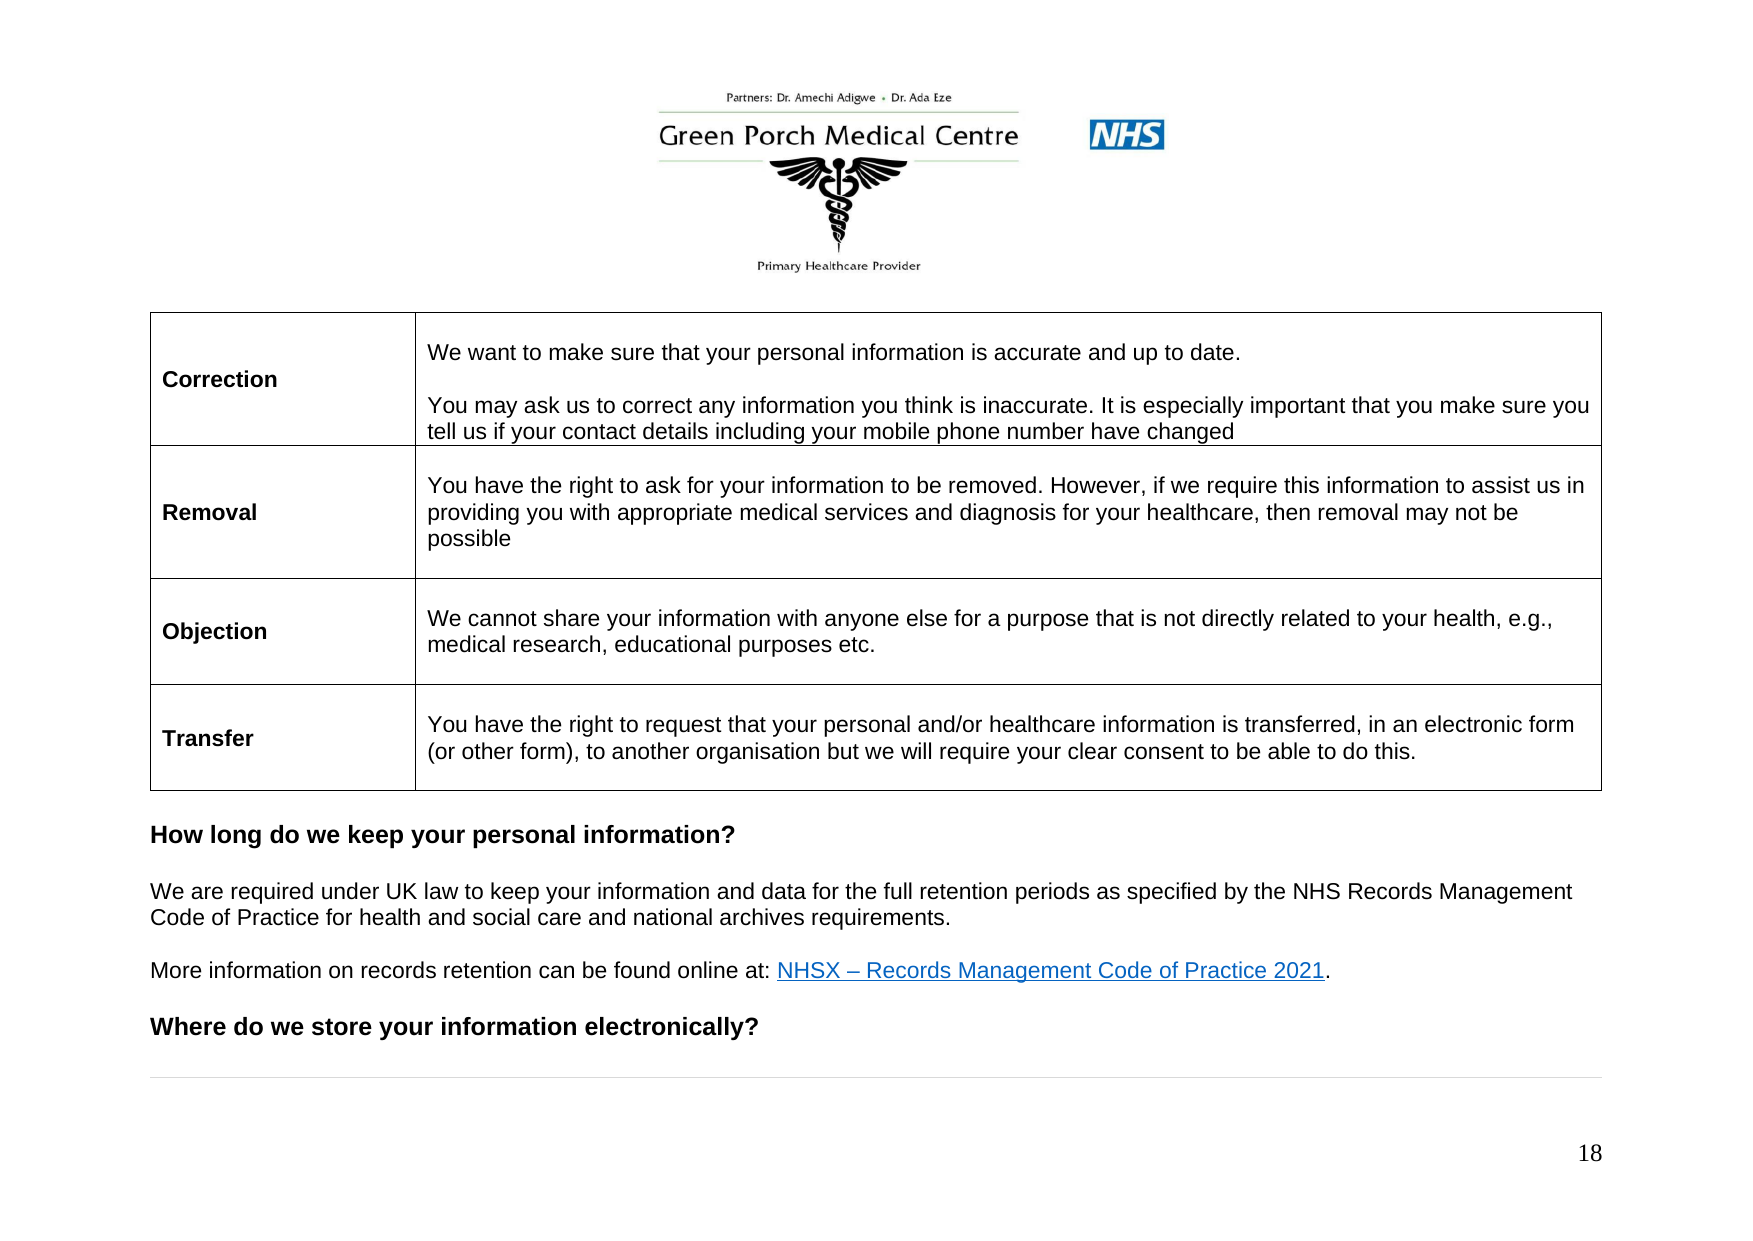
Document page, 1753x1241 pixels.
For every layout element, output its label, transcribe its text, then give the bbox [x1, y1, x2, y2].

table_cell You have the right to request that your personal and/or healthcare information is transferred, in an electronic form (or other form), to another organisation but we will require your clear consent to be able to do this. [416, 685, 1601, 790]
table_cell Correction [151, 313, 415, 445]
table_cell We want to make sure that your personal information is accurate and up to date. You may ask us to correct any information you think is inaccurate. It is especially important that you make sure you tell us if your contact details including your mobile phone number have changed [416, 313, 1601, 445]
table_cell You have the right to ask for your information to be removed. However, if we require this information to assist us in providing you with appropriate medical services and diagnosis for your healthcare, then removal may not be possible [416, 446, 1601, 577]
picture [570, 73, 1182, 284]
table_cell Removal [151, 446, 415, 577]
text Where do we store your information electronically? [150, 1012, 1602, 1041]
text We are required under UK law to keep your information and data for the full retention periods as specified by the NHS Records Management Code of Practice for health and social care and national archives requirements. [150, 878, 1602, 930]
text More information on records retention can be found online at: NHSX – Records Management Code of Practice 2021. [150, 957, 1602, 983]
table_cell Objection [151, 579, 415, 684]
table_cell Transfer [151, 685, 415, 790]
table_cell We cannot share your information with anyone else for a purpose that is not directly related to your health, e.g., medical research, educational purposes etc. [416, 579, 1601, 684]
text How long do we keep your personal information? [150, 820, 1602, 849]
